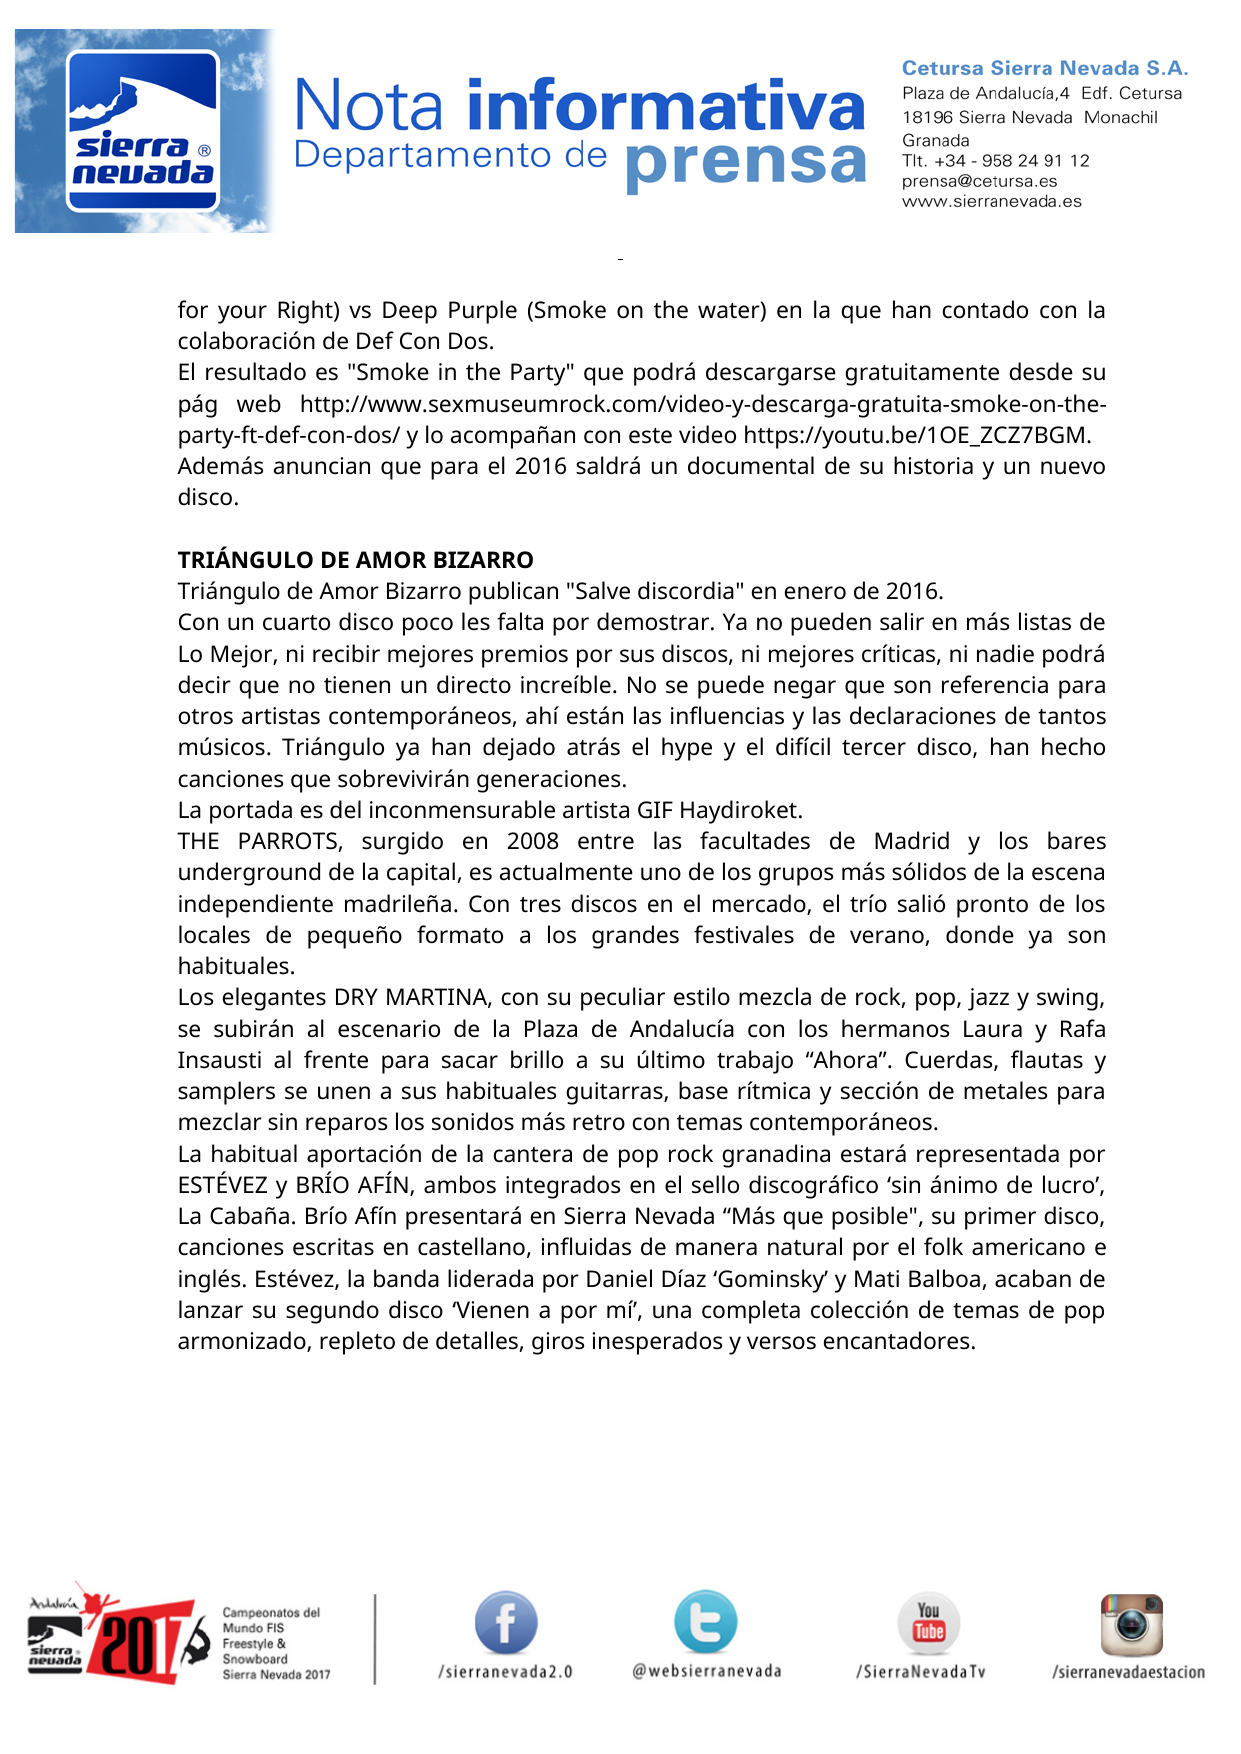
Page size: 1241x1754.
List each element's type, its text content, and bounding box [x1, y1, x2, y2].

picture [0, 1579, 1229, 1695]
text La habitual aportación de la cantera de pop rock granadina estará representada por ESTÉVEZ y BRÍO AFÍN, ambos integrados en el sello discográfico ‘sin ánimo de lucro’, La Cabaña. Brío Afín presentará en Sierra Nevada “Más que posible", su primer disco, canciones escritas en castellano, influidas de manera natural por el folk americano e inglés. Estévez, la banda liderada por Daniel Díaz ‘Gominsky’ y Mati Balboa, acaban de lanzar su segundo disco ‘Vienen a por mí’, una completa colección de temas de pop armonizado, repleto de detalles, giros inesperados y versos encantadores. [177, 1138, 1107, 1356]
text Con un cuarto disco poco les falta por demostrar. Ya no pueden salir en más listas de Lo Mejor, ni recibir mejores premios por sus discos, ni mejores críticas, ni nadie podrá decir que no tienen un directo increíble. No se puede negar que son referencia para otros artistas contemporáneos, ahí están las influencias y las declaraciones de tantos músicos. Triángulo ya han dejado atrás el hype y el difícil tercer disco, han hecho canciones que sobrevivirán generaciones. [177, 606, 1107, 794]
picture [14, 29, 1202, 233]
text Además anuncian que para el 2016 saldrá un documental de su historia y un nuevo disco. [177, 450, 1107, 513]
text El resultado es "Smoke in the Party" que podrá descargarse gratuitamente desde su pág web http://www.sexmuseumrock.com/video-y-descarga-gratuita-smoke-on-the-party-ft-def-con-dos/ y lo acompañan con este video https://youtu.be/1OE_ZCZ7BGM. [177, 356, 1107, 450]
text THE PARROTS, surgido en 2008 entre las facultades de Madrid y los bares underground de la capital, es actualmente uno de los grupos más sólidos de la escena independiente madrileña. Con tres discos en el mercado, el trío salió pronto de los locales de pequeño formato a los grandes festivales de verano, donde ya son habituales. [177, 825, 1107, 981]
text Triángulo de Amor Bizarro publican "Salve discordia" en enero de 2016. [177, 575, 1107, 606]
text TRIÁNGULO DE AMOR BIZARRO [177, 544, 1107, 575]
text La portada es del inconmensurable artista GIF Haydiroket. [177, 794, 1107, 825]
text Los elegantes DRY MARTINA, con su peculiar estilo mezcla de rock, pop, jazz y swing, se subirán al escenario de la Plaza de Andalucía con los hermanos Laura y Rafa Insausti al frente para sacar brillo a su último trabajo “Ahora”. Cuerdas, flautas y samplers se unen a sus habituales guitarras, base rítmica y sección de metales para mezclar sin reparos los sonidos más retro con temas contemporáneos. [177, 981, 1107, 1138]
